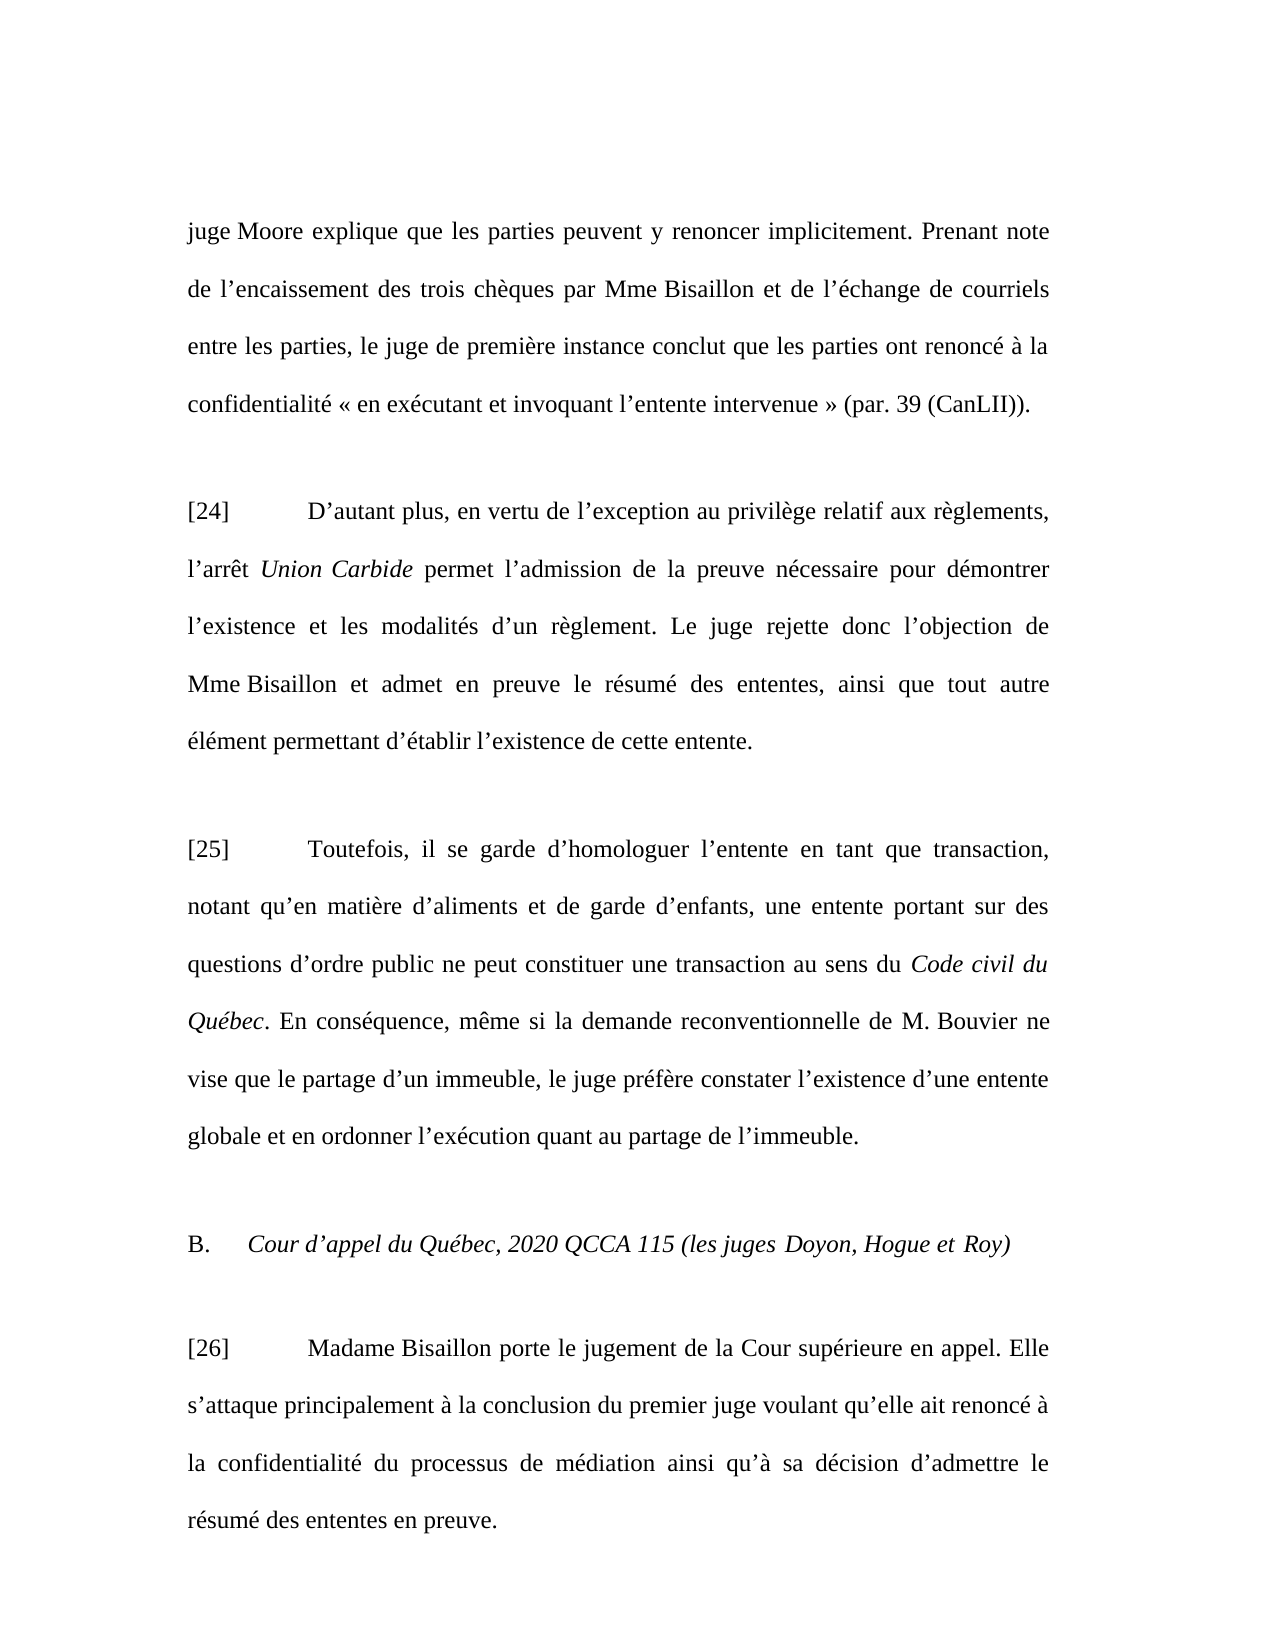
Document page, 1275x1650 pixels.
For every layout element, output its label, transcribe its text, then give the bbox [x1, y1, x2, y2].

text D’autant plus, en vertu de l’exception au privilège relatif aux règlements, l’arrêt Union Carbide permet l’admission de la preuve nécessaire pour démontrer l’existence et les modalités d’un règlement. Le juge rejette donc l’objection de Mme Bisaillon et admet en preuve le résumé des ententes, ainsi que tout autre élément permettant d’établir l’existence de cette entente. [187, 496, 1050, 755]
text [187, 216, 1050, 418]
title Cour d’appel du Québec, 2020 QCCA 115 (les juges Doyon, Hogue et Roy) [187, 1229, 1050, 1258]
text Madame Bisaillon porte le jugement de la Cour supérieure en appel. Elle s’attaque principalement à la conclusion du premier juge voulant qu’elle ait renoncé à la confidentialité du processus de médiation ainsi qu’à sa décision d’admettre le résumé des ententes en preuve. [187, 1333, 1050, 1534]
text Toutefois, il se garde d’homologuer l’entente en tant que transaction, notant qu’en matière d’aliments et de garde d’enfants, une entente portant sur des questions d’ordre public ne peut constituer une transaction au sens du Code civil du Québec. En conséquence, même si la demande reconventionnelle de M. Bouvier ne vise que le partage d’un immeuble, le juge préfère constater l’existence d’une entente globale et en ordonner l’exécution quant au partage de l’immeuble. [187, 834, 1050, 1150]
